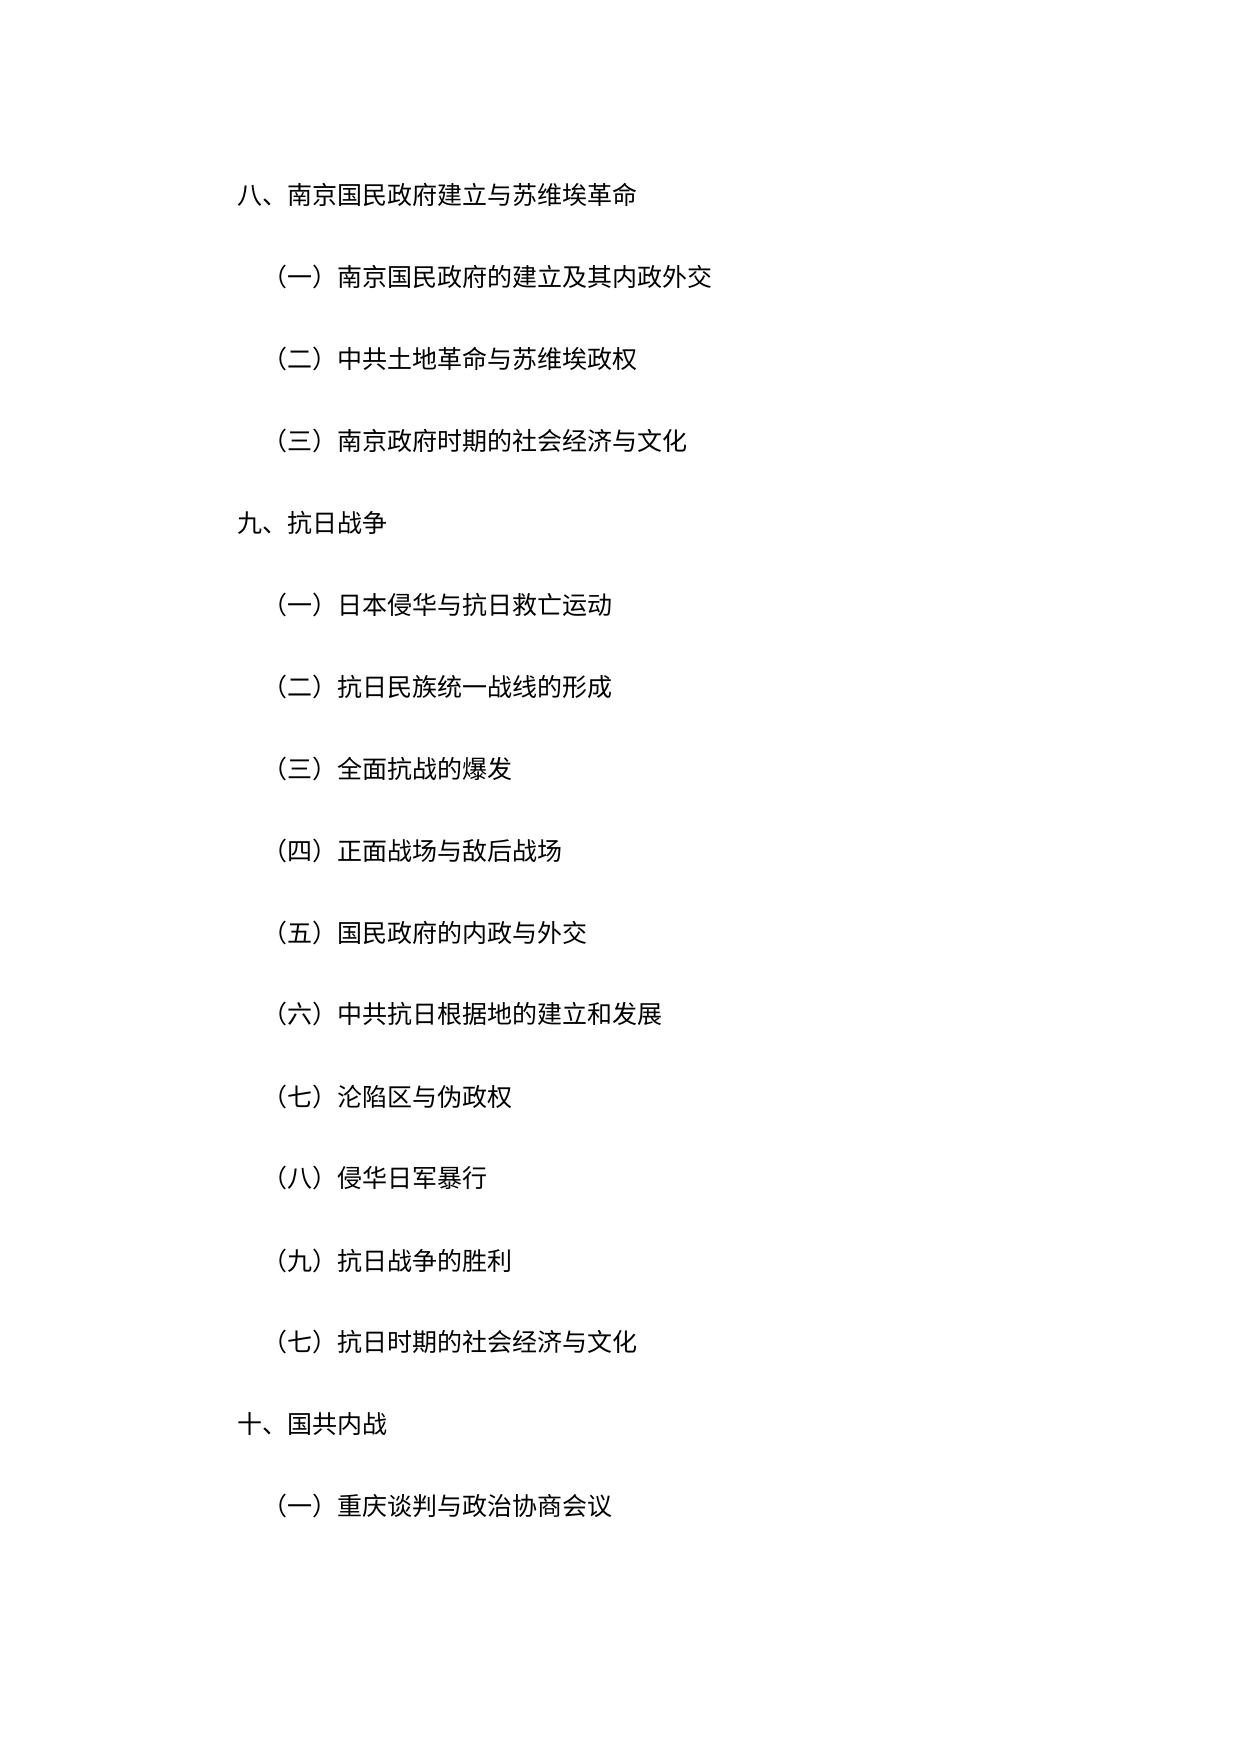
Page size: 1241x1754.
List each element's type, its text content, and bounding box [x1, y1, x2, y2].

text 十、国共内战 [187, 1392, 1053, 1457]
text （一）南京国民政府的建立及其内政外交 [187, 244, 1053, 309]
text （八）侵华日军暴行 [187, 1146, 1053, 1211]
text （七）抗日时期的社会经济与文化 [187, 1310, 1053, 1375]
text （一）重庆谈判与政治协商会议 [187, 1474, 1053, 1539]
text 八、南京国民政府建立与苏维埃革命 [187, 162, 1053, 227]
text （五）国民政府的内政与外交 [187, 900, 1053, 965]
text （一）日本侵华与抗日救亡运动 [187, 572, 1053, 637]
text （三）全面抗战的爆发 [187, 736, 1053, 801]
text （七）沦陷区与伪政权 [187, 1064, 1053, 1129]
text （二）中共土地革命与苏维埃政权 [187, 326, 1053, 391]
text （三）南京政府时期的社会经济与文化 [187, 408, 1053, 473]
text （六）中共抗日根据地的建立和发展 [187, 982, 1053, 1047]
text （九）抗日战争的胜利 [187, 1228, 1053, 1293]
text （二）抗日民族统一战线的形成 [187, 654, 1053, 719]
text 九、抗日战争 [187, 490, 1053, 555]
text （四）正面战场与敌后战场 [187, 818, 1053, 883]
